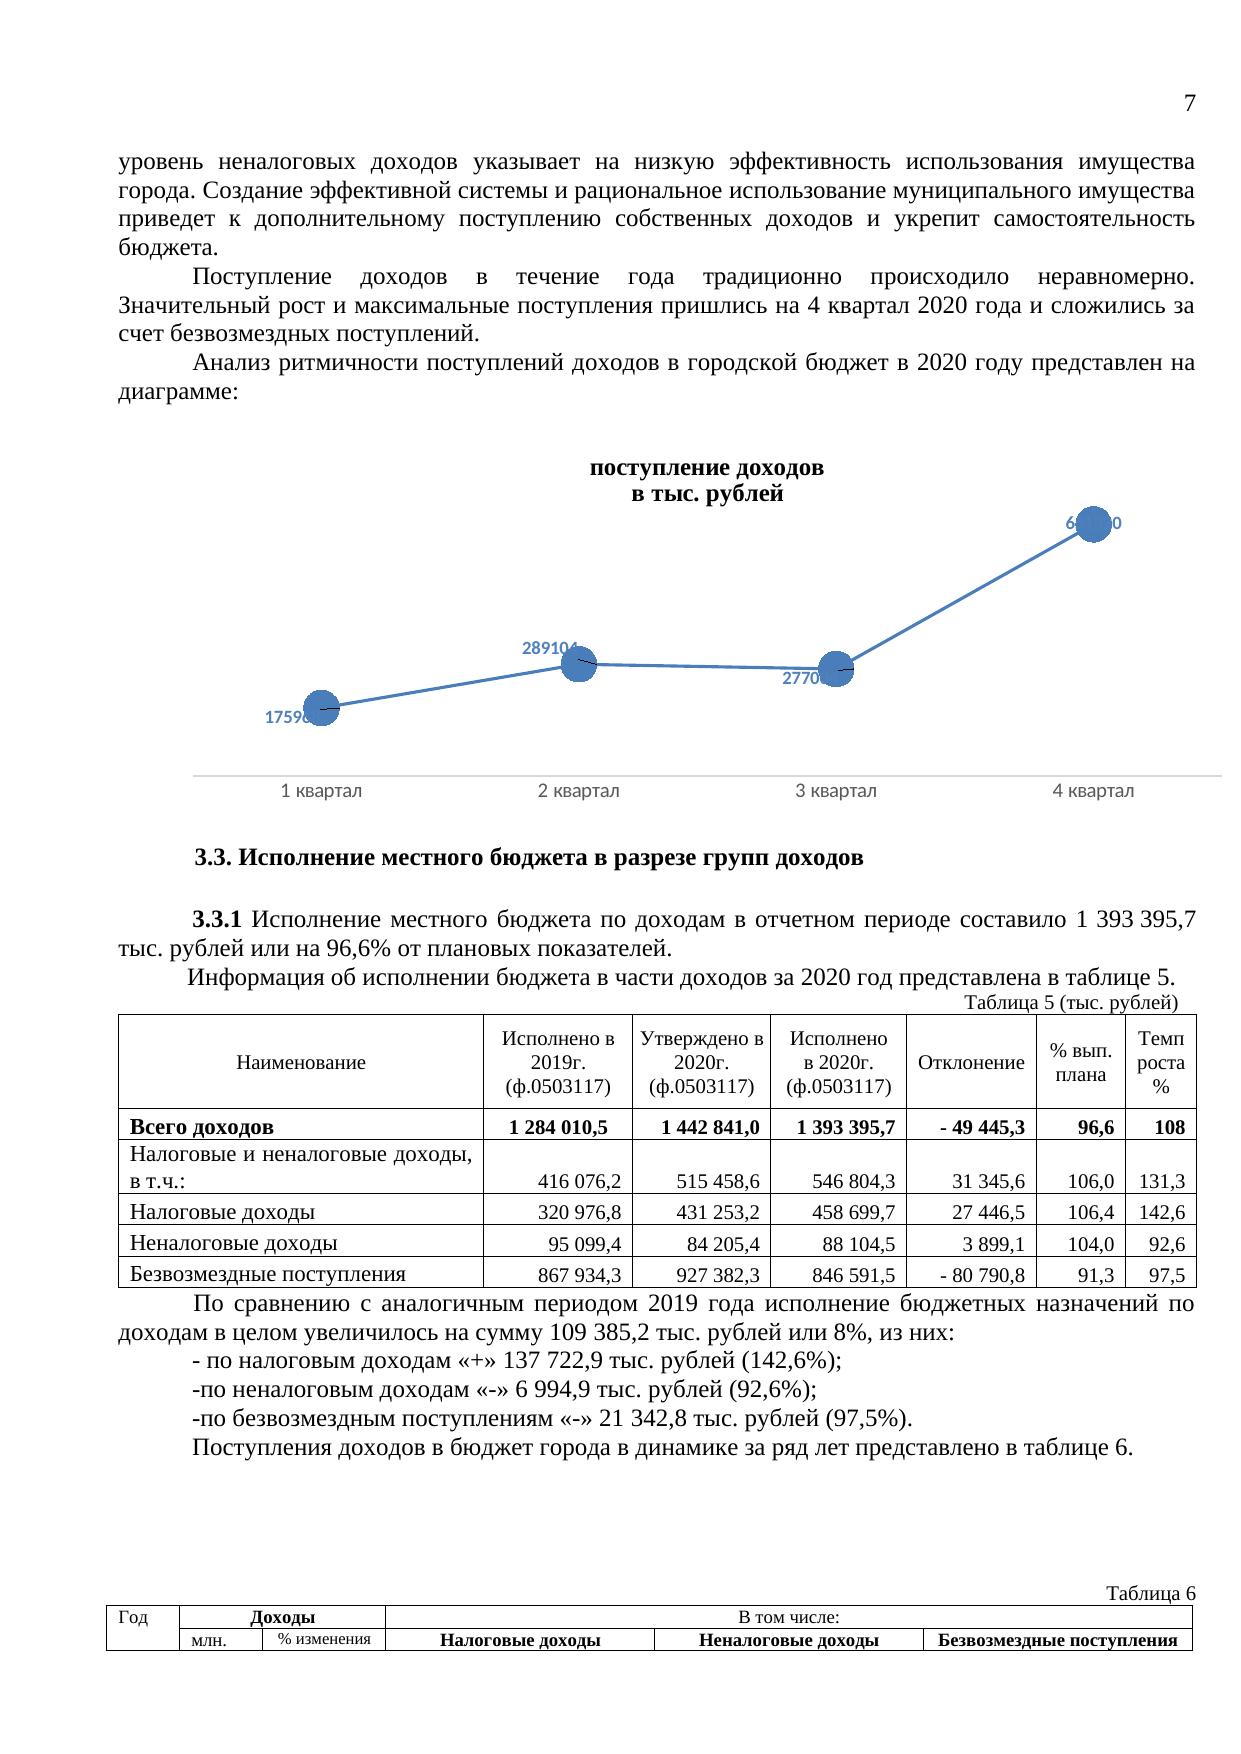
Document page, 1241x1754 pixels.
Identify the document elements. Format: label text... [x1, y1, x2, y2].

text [118, 146, 1196, 261]
table_cell Налоговые и неналоговые доходы, в т.ч.: [119, 1140, 483, 1193]
text По сравнению с аналогичным периодом 2019 года исполнение бюджетных назначений по доходам в целом увеличилось на сумму 109 385,2 тыс. рублей или 8%, из них: [118, 1288, 1196, 1345]
text -по неналоговым доходам «-» 6 994,9 тыс. рублей (92,6%); [118, 1374, 1196, 1403]
table_cell 31 345,6 [907, 1140, 1036, 1193]
text Поступления доходов в бюджет города в динамике за ряд лет представлено в таблице 6. [118, 1432, 1196, 1460]
table_cell 1 284 010,5 [484, 1109, 632, 1139]
table_cell Всего доходов [119, 1109, 483, 1139]
text Таблица 5 (тыс. рублей) [118, 990, 1196, 1014]
table_cell 3 899,1 [907, 1225, 1036, 1256]
table_cell - 49 445,3 [907, 1109, 1036, 1139]
table_cell 867 934,3 [484, 1257, 632, 1287]
table_cell 88 104,5 [771, 1225, 906, 1256]
text 3.3. Исполнение местного бюджета в разрезе групп доходов [194, 842, 1196, 871]
table_cell 91,3 [1037, 1257, 1125, 1287]
table_cell Неналоговые доходы [119, 1225, 483, 1256]
text Анализ ритмичности поступлений доходов в городской бюджет в 2020 году представлен на диаграмме: [118, 347, 1196, 405]
table_cell 27 446,5 [907, 1194, 1036, 1224]
table_header Отклонение [907, 1015, 1036, 1108]
table_cell Налоговые доходы [119, 1194, 483, 1224]
table_cell 106,4 [1037, 1194, 1125, 1224]
table_cell - 80 790,8 [907, 1257, 1036, 1287]
table_header Исполнено в 2020г. (ф.0503117) [771, 1015, 906, 1108]
table_cell 95 099,4 [484, 1225, 632, 1256]
table_header Доходы [180, 1606, 385, 1627]
table_cell 108 [1126, 1109, 1196, 1139]
text - по налоговым доходам «+» 137 722,9 тыс. рублей (142,6%); [118, 1345, 1196, 1374]
text Поступление доходов в течение года традиционно происходило неравномерно. Значительный рост и максимальные поступления пришлись на 4 квартал 2020 года и сложились за счет безвозмездных поступлений. [118, 261, 1196, 347]
table_cell 84 205,4 [633, 1225, 770, 1256]
table_cell Неналоговые доходы [655, 1629, 923, 1650]
table_header Темп роста % [1126, 1015, 1196, 1108]
table_cell 416 076,2 [484, 1140, 632, 1193]
table_cell 97,5 [1126, 1257, 1196, 1287]
table_header Наименование [119, 1015, 483, 1108]
table_cell 1 393 395,7 [771, 1109, 906, 1139]
table_cell 142,6 [1126, 1194, 1196, 1224]
table_header Год [107, 1606, 179, 1650]
table_cell 846 591,5 [771, 1257, 906, 1287]
table_cell 515 458,6 [633, 1140, 770, 1193]
text 3.3.1 Исполнение местного бюджета по доходам в отчетном периоде составило 1 393 395,7 тыс. рублей или на 96,6% от плановых показателей. [118, 904, 1196, 962]
table_cell 92,6 [1126, 1225, 1196, 1256]
table_cell 927 382,3 [633, 1257, 770, 1287]
text -по безвозмездным поступлениям «-» 21 342,8 тыс. рублей (97,5%). [118, 1403, 1196, 1432]
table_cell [263, 1629, 385, 1650]
table_cell Безвозмездные поступления [924, 1629, 1192, 1650]
table_cell 104,0 [1037, 1225, 1125, 1256]
table_cell млн. рублей [180, 1629, 262, 1650]
table_header Исполнено в 2019г. (ф.0503117) [484, 1015, 632, 1108]
text Таблица 6 [118, 1581, 1196, 1605]
table_cell 131,3 [1126, 1140, 1196, 1193]
table_cell Налоговые доходы [386, 1629, 654, 1650]
table_cell Безвозмездные поступления [119, 1257, 483, 1287]
table_cell 96,6 [1037, 1109, 1125, 1139]
table_header % вып. плана [1037, 1015, 1125, 1108]
table_cell 458 699,7 [771, 1194, 906, 1224]
table_cell 1 442 841,0 [633, 1109, 770, 1139]
table_header Утверждено в 2020г. (ф.0503117) [633, 1015, 770, 1108]
table_cell 431 253,2 [633, 1194, 770, 1224]
table_header В том числе: [386, 1606, 1192, 1627]
table_cell 320 976,8 [484, 1194, 632, 1224]
table_cell 546 804,3 [771, 1140, 906, 1193]
table_cell 106,0 [1037, 1140, 1125, 1193]
text Информация об исполнении бюджета в части доходов за 2020 год представлена в таблице 5. [118, 962, 1196, 990]
